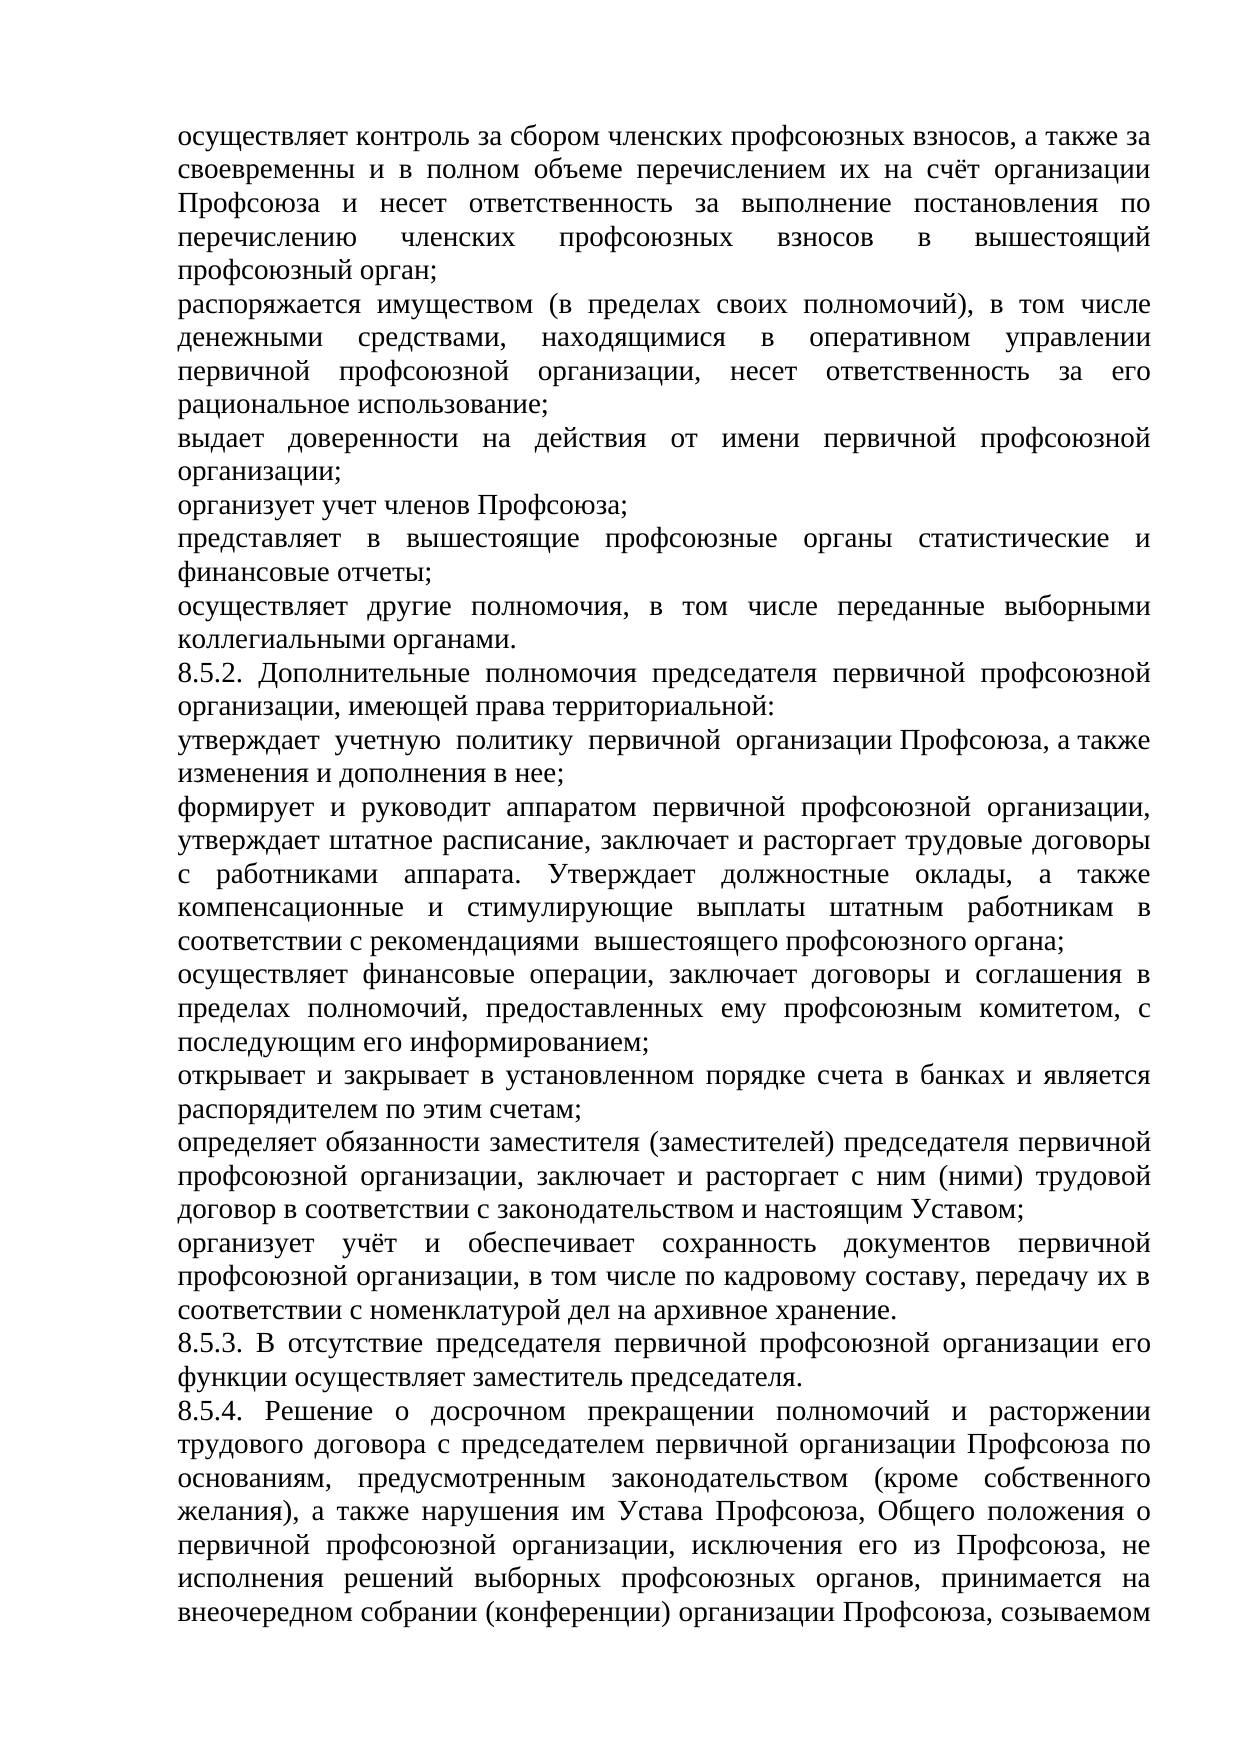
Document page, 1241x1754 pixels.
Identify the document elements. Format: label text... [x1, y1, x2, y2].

text определяет обязанности заместителя (заместителей) председателя первичной профсоюзной организации, заключает и расторгает с ним (ними) трудовой договор в соответствии с законодательством и настоящим Уставом; [177, 1124, 1152, 1225]
text формирует и руководит аппаратом первичной профсоюзной организации, утверждает штатное расписание, заключает и расторгает трудовые договоры с работниками аппарата. Утверждает должностные оклады, а также компенсационные и стимулирующие выплаты штатным работникам в соответствии с рекомендациями вышестоящего профсоюзного органа; [177, 789, 1152, 957]
text распоряжается имуществом (в пределах своих полномочий), в том числе денежными средствами, находящимися в оперативном управлении первичной профсоюзной организации, несет ответственность за его рациональное использование; [177, 286, 1152, 420]
text осуществляет другие полномочия, в том числе переданные выборными коллегиальными органами. [177, 588, 1152, 655]
text организует учёт и обеспечивает сохранность документов первичной профсоюзной организации, в том числе по кадровому составу, передачу их в соответствии с номенклатурой дел на архивное хранение. [177, 1225, 1152, 1326]
text осуществляет финансовые операции, заключает договоры и соглашения в пределах полномочий, предоставленных ему профсоюзным комитетом, с последующим его информированием; [177, 957, 1152, 1057]
text выдает доверенности на действия от имени первичной профсоюзной организации; [177, 420, 1152, 487]
text 8.5.3. В отсутствие председателя первичной профсоюзной организации его функции осуществляет заместитель председателя. [177, 1326, 1152, 1393]
text 8.5.2. Дополнительные полномочия председателя первичной профсоюзной организации, имеющей права территориальной: [177, 655, 1152, 722]
text организует учет членов Профсоюза; [177, 487, 1152, 521]
text осуществляет контроль за сбором членских профсоюзных взносов, а также за своевременны и в полном объеме перечислением их на счёт организации Профсоюза и несет ответственность за выполнение постановления по перечислению членских профсоюзных взносов в вышестоящий профсоюзный орган; [177, 118, 1152, 286]
text утверждает учетную политику первичной организации Профсоюза, а также изменения и дополнения в нее; [177, 722, 1152, 789]
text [177, 1393, 1152, 1627]
text представляет в вышестоящие профсоюзные органы статистические и финансовые отчеты; [177, 521, 1152, 588]
text открывает и закрывает в установленном порядке счета в банках и является распорядителем по этим счетам; [177, 1057, 1152, 1124]
